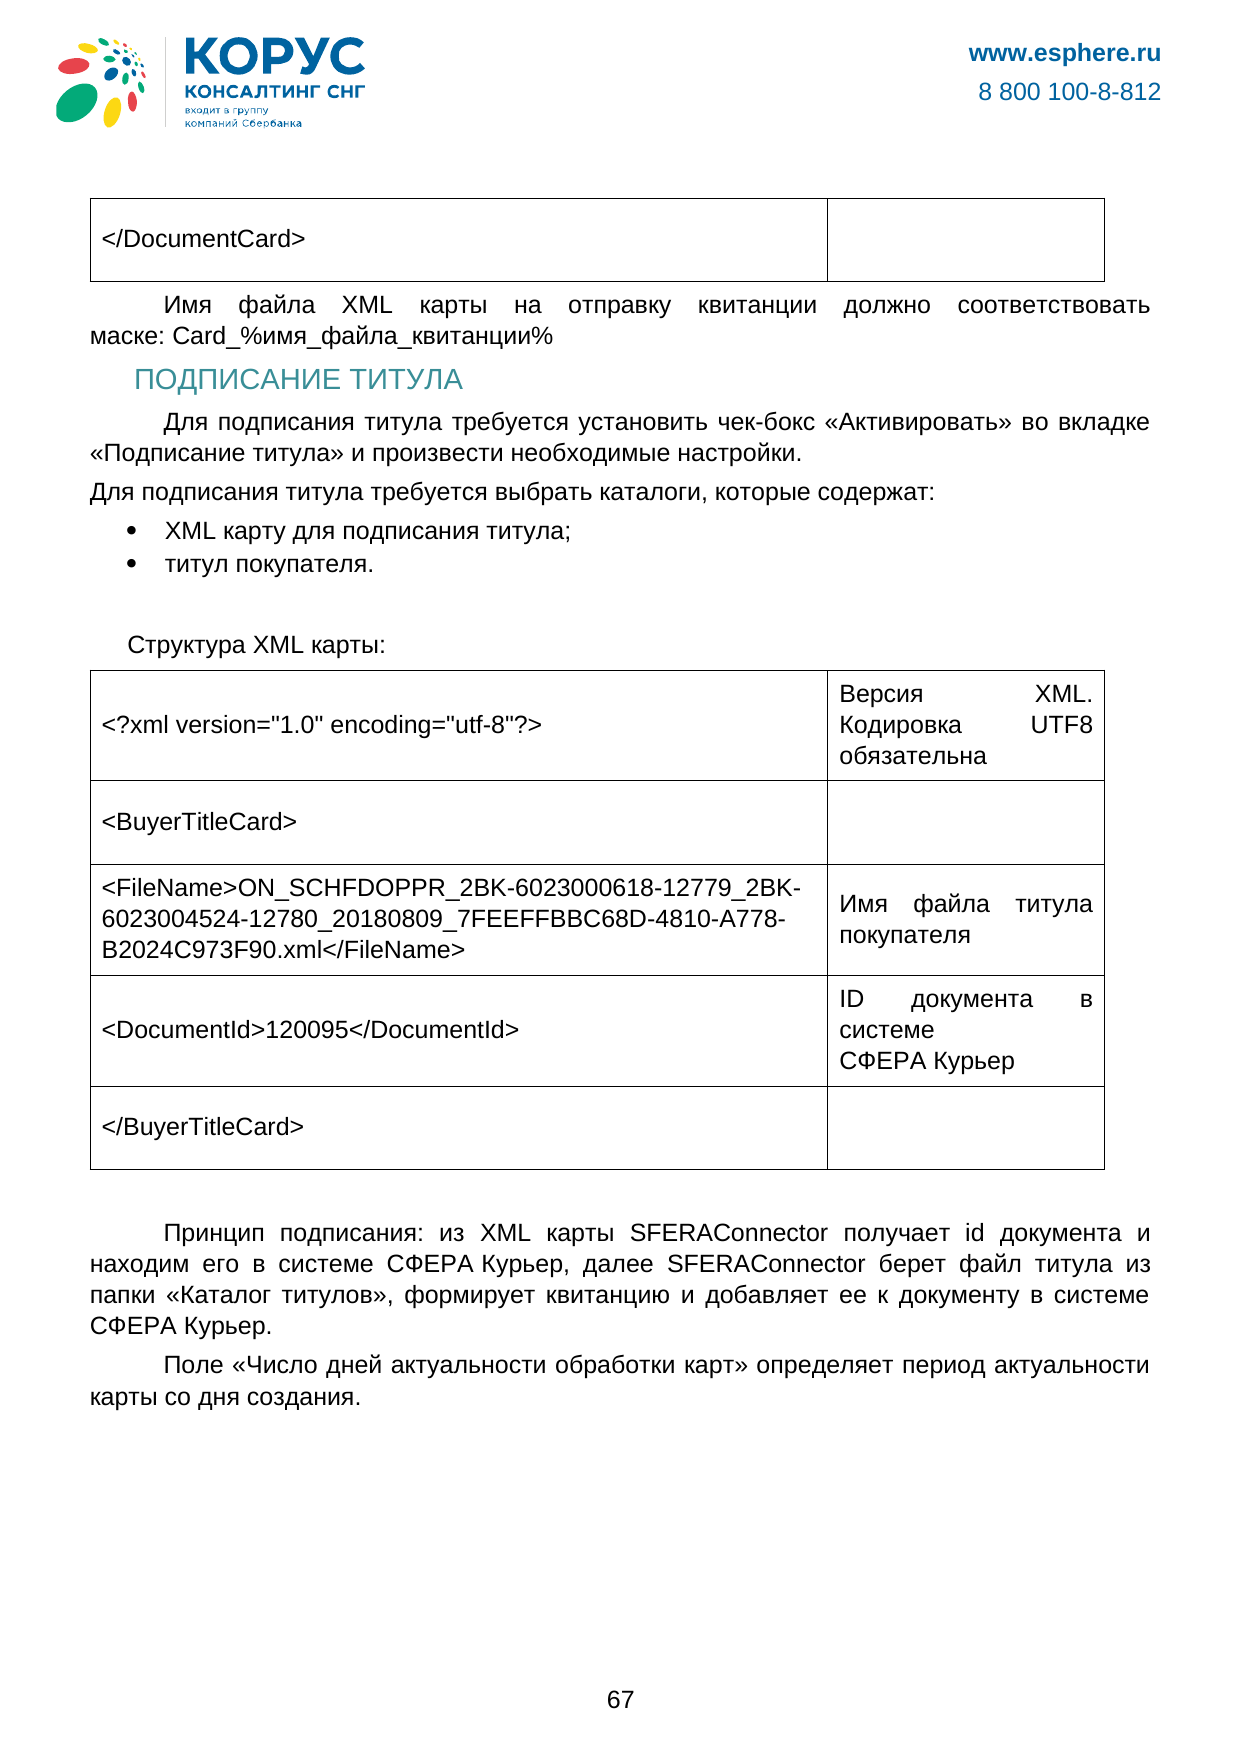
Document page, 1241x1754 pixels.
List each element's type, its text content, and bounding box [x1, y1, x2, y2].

table_cell [828, 781, 1104, 864]
table_cell Имя файла титула покупателя [828, 865, 1104, 975]
table_header Версия XML. Кодировка UTF8 обязательна [828, 671, 1104, 780]
table_cell </BuyerTitleCard> [91, 1087, 827, 1169]
list титул покупателя. [127, 549, 1151, 578]
text Структура XML карты: [89, 630, 1151, 659]
text Поле «Число дней актуальности обработки карт» определяет период актуальности карты со дня создания. [89, 1350, 1151, 1410]
text Для подписания титула требуется выбрать каталоги, которые содержат: [89, 477, 1151, 506]
subtitle Подписание титула [134, 362, 1151, 396]
list XML карту для подписания титула; [127, 516, 1151, 545]
text Имя файла XML карты на отправку квитанции должно соответствовать маске: Card_%имя_файла_квитанции% [89, 290, 1151, 350]
text Принцип подписания: из XML карты SFERAConnector получает id документа и находим его в системе СФЕРА Курьер, далее SFERAConnector берет файл титула из папки «Каталог титулов», формирует квитанцию и добавляет ее к документу в системе СФЕРА Курьер. [89, 1218, 1151, 1340]
table_cell [828, 1087, 1104, 1169]
table_cell </DocumentCard> [91, 199, 827, 281]
table_header <?xml version="1.0" encoding="utf-8"?> [91, 671, 827, 780]
table_cell [828, 199, 1104, 281]
table_cell <BuyerTitleCard> [91, 781, 827, 864]
table_cell <FileName>ON_SCHFDOPPR_2BK-6023000618-12779_2BK-6023004524-12780_20180809_7FEEFFBBC68D-4810-A778-B2024C973F90.xml</FileName> [91, 865, 827, 975]
text Для подписания титула требуется установить чек-бокс «Активировать» во вкладке «Подписание титула» и произвести необходимые настройки. [89, 406, 1151, 466]
table_cell ID документа в системе СФЕРА Курьер [828, 976, 1104, 1086]
table_cell <DocumentId>120095</DocumentId> [91, 976, 827, 1086]
